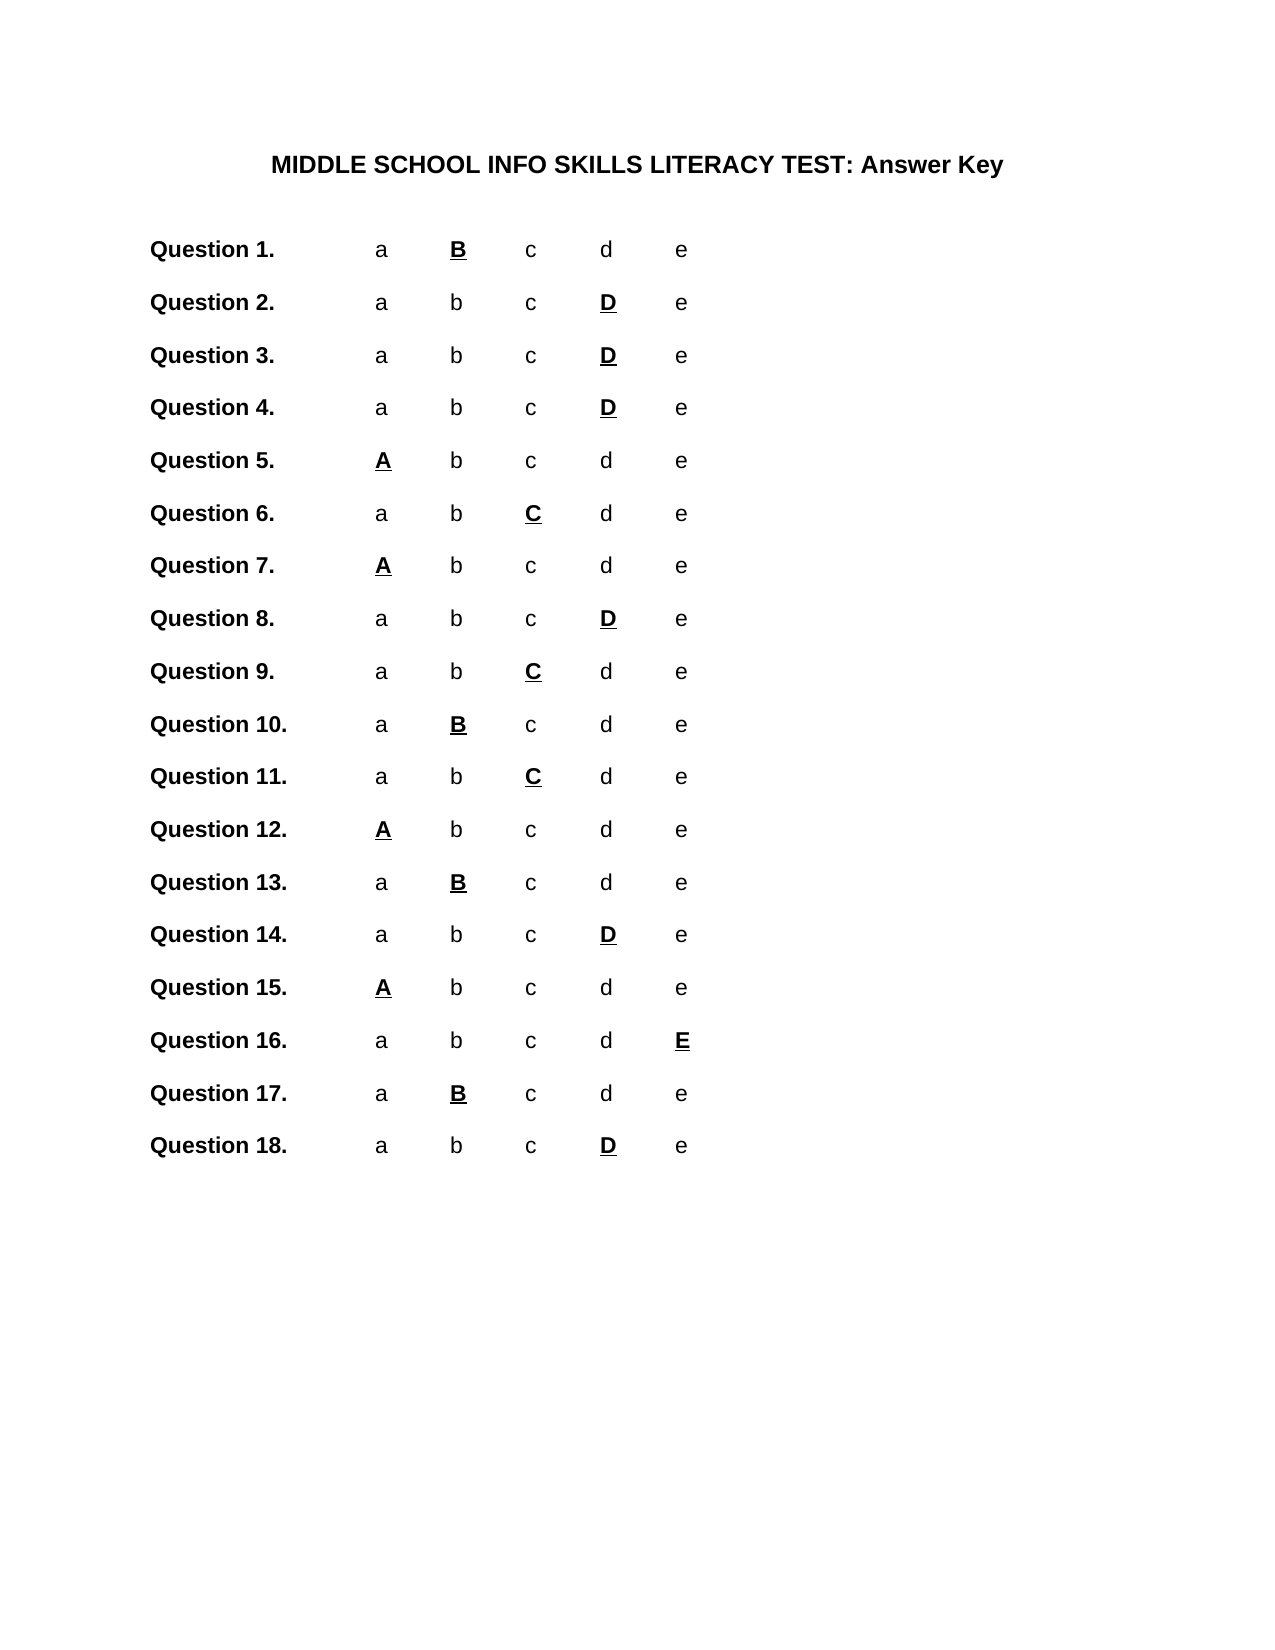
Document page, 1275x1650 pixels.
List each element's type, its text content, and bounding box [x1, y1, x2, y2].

text Question 18. a b c D e [150, 1132, 1125, 1159]
text Question 6. a b C d e [150, 500, 1125, 526]
text Question 10. a B c d e [150, 711, 1125, 737]
text Question 15. A b c d e [150, 974, 1125, 1001]
text Question 1. a B c d e [150, 236, 1125, 263]
text Question 16. a b c d E [150, 1027, 1125, 1053]
text Question 13. a B c d e [150, 869, 1125, 895]
text MIDDLE SCHOOL INFO SKILLS LITERACY TEST: Answer Key [150, 150, 1125, 179]
text Question 12. A b c d e [150, 816, 1125, 842]
text Question 9. a b C d e [150, 658, 1125, 684]
text Question 14. a b c D e [150, 921, 1125, 948]
text Question 5. A b c d e [150, 447, 1125, 473]
text Question 3. a b c D e [150, 342, 1125, 368]
text Question 7. A b c d e [150, 552, 1125, 579]
text Question 2. a b c D e [150, 289, 1125, 315]
text Question 8. a b c D e [150, 605, 1125, 632]
text Question 11. a b C d e [150, 763, 1125, 790]
text Question 17. a B c d e [150, 1079, 1125, 1106]
text Question 4. a b c D e [150, 394, 1125, 421]
